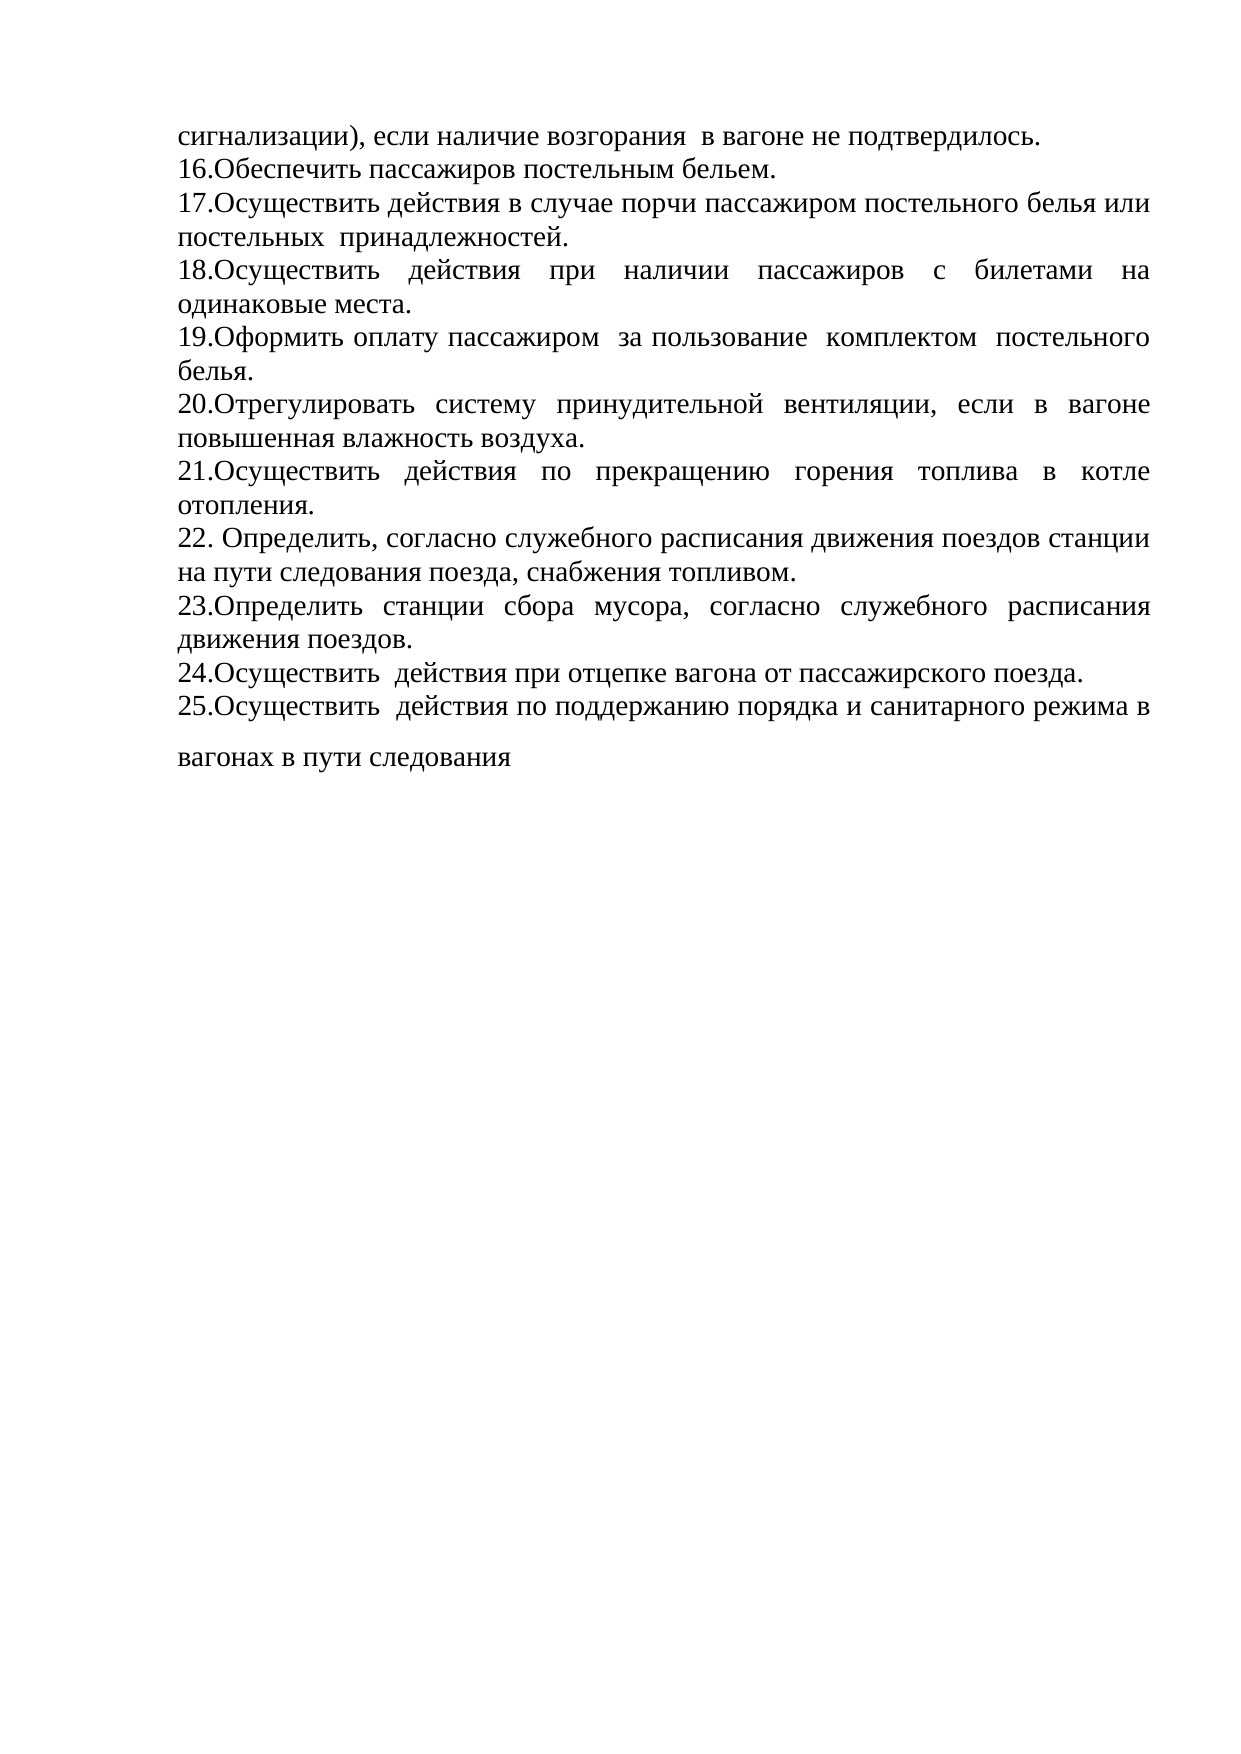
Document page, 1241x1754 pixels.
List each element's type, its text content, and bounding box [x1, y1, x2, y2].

text 20.Отрегулировать систему принудительной вентиляции, если в вагоне повышенная влажность воздуха. [177, 386, 1152, 453]
text 21.Осуществить действия по прекращению горения топлива в котле отопления. [177, 453, 1152, 521]
text 25.Осуществить действия по поддержанию порядка и санитарного режима в вагонах в пути следования [177, 688, 1152, 772]
text 18.Осуществить действия при наличии пассажиров с билетами на одинаковые места. [177, 252, 1152, 319]
text 16.Обеспечить пассажиров постельным бельем. [177, 152, 1152, 185]
text 19.Оформить оплату пассажиром за пользование комплектом постельного белья. [177, 319, 1152, 386]
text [177, 118, 1152, 152]
text 17.Осуществить действия в случае порчи пассажиром постельного белья или постельных принадлежностей. [177, 185, 1152, 252]
text 24.Осуществить действия при отцепке вагона от пассажирского поезда. [177, 655, 1152, 688]
text 23.Определить станции сбора мусора, согласно служебного расписания движения поездов. [177, 588, 1152, 655]
text 22. Определить, согласно служебного расписания движения поездов станции на пути следования поезда, снабжения топливом. [177, 521, 1152, 588]
